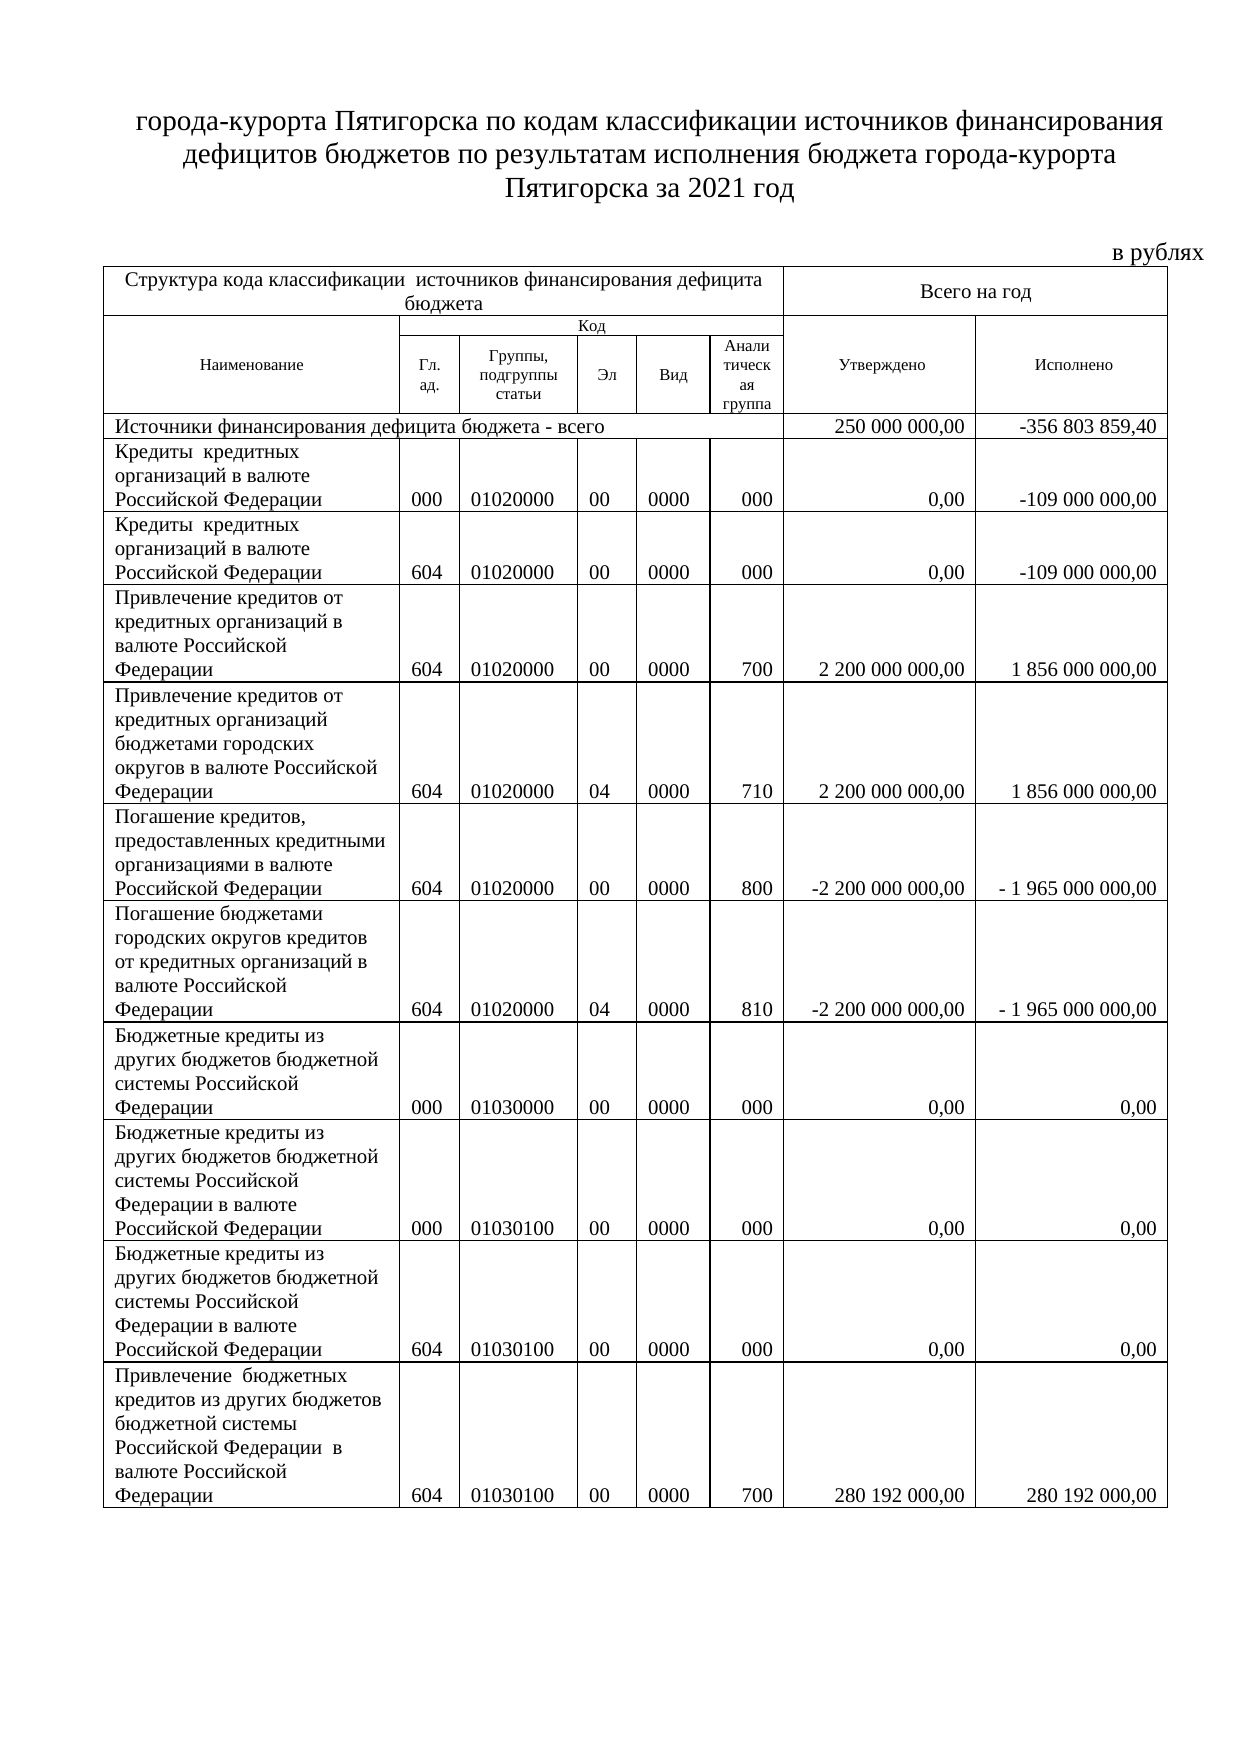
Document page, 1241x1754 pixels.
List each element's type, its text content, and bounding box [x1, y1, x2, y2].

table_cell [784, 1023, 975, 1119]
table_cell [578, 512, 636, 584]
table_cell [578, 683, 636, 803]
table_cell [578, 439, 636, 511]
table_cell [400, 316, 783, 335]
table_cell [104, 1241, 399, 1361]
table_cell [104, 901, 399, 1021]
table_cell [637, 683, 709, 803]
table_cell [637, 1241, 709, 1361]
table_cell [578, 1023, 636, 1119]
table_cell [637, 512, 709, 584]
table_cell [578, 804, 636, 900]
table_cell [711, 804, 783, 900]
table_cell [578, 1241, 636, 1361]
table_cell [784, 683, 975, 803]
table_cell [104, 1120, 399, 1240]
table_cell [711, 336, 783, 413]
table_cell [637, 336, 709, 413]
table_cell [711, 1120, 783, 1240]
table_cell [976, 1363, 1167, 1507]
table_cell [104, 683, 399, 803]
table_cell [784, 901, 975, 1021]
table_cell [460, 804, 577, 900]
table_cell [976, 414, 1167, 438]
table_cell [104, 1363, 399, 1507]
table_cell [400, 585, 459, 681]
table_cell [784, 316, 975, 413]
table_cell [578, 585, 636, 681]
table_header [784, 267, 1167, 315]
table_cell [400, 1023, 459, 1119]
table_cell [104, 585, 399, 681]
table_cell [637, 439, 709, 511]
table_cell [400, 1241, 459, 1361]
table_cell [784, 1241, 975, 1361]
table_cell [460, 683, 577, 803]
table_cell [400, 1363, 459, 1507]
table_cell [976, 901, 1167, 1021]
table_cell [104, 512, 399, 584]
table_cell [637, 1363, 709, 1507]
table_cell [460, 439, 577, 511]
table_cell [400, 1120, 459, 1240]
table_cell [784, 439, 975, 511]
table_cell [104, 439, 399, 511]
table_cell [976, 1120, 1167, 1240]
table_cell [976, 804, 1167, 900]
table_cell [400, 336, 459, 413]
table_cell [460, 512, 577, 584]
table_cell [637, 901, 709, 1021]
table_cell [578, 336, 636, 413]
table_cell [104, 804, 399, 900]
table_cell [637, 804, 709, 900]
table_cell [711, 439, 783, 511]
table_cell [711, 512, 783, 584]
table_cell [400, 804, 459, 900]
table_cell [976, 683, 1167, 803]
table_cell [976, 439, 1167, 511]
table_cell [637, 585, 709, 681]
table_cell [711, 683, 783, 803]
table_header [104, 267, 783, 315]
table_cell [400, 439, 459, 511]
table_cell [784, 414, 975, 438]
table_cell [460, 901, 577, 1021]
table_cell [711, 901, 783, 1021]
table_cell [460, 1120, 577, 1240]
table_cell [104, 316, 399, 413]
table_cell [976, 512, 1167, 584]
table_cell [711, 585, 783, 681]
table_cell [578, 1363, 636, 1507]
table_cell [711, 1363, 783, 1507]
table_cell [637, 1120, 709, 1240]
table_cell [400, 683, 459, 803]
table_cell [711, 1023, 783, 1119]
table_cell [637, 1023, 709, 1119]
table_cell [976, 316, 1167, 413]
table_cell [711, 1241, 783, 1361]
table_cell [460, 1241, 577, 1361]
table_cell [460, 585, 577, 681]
text города-курорта Пятигорска по кодам классификации источников финансирования дефицитов бюджетов по результатам исполнения бюджета города-курорта Пятигорска за 2021 год [118, 103, 1181, 203]
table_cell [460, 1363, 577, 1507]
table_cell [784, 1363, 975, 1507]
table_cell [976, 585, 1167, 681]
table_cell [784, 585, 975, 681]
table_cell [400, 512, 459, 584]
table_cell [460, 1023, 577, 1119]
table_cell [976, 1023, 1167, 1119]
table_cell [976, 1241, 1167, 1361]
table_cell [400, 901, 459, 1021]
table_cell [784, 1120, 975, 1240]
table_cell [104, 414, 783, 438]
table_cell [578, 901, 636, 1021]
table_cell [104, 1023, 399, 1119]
text в рублях [118, 237, 1204, 266]
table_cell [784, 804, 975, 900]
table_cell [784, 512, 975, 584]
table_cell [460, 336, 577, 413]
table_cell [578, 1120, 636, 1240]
